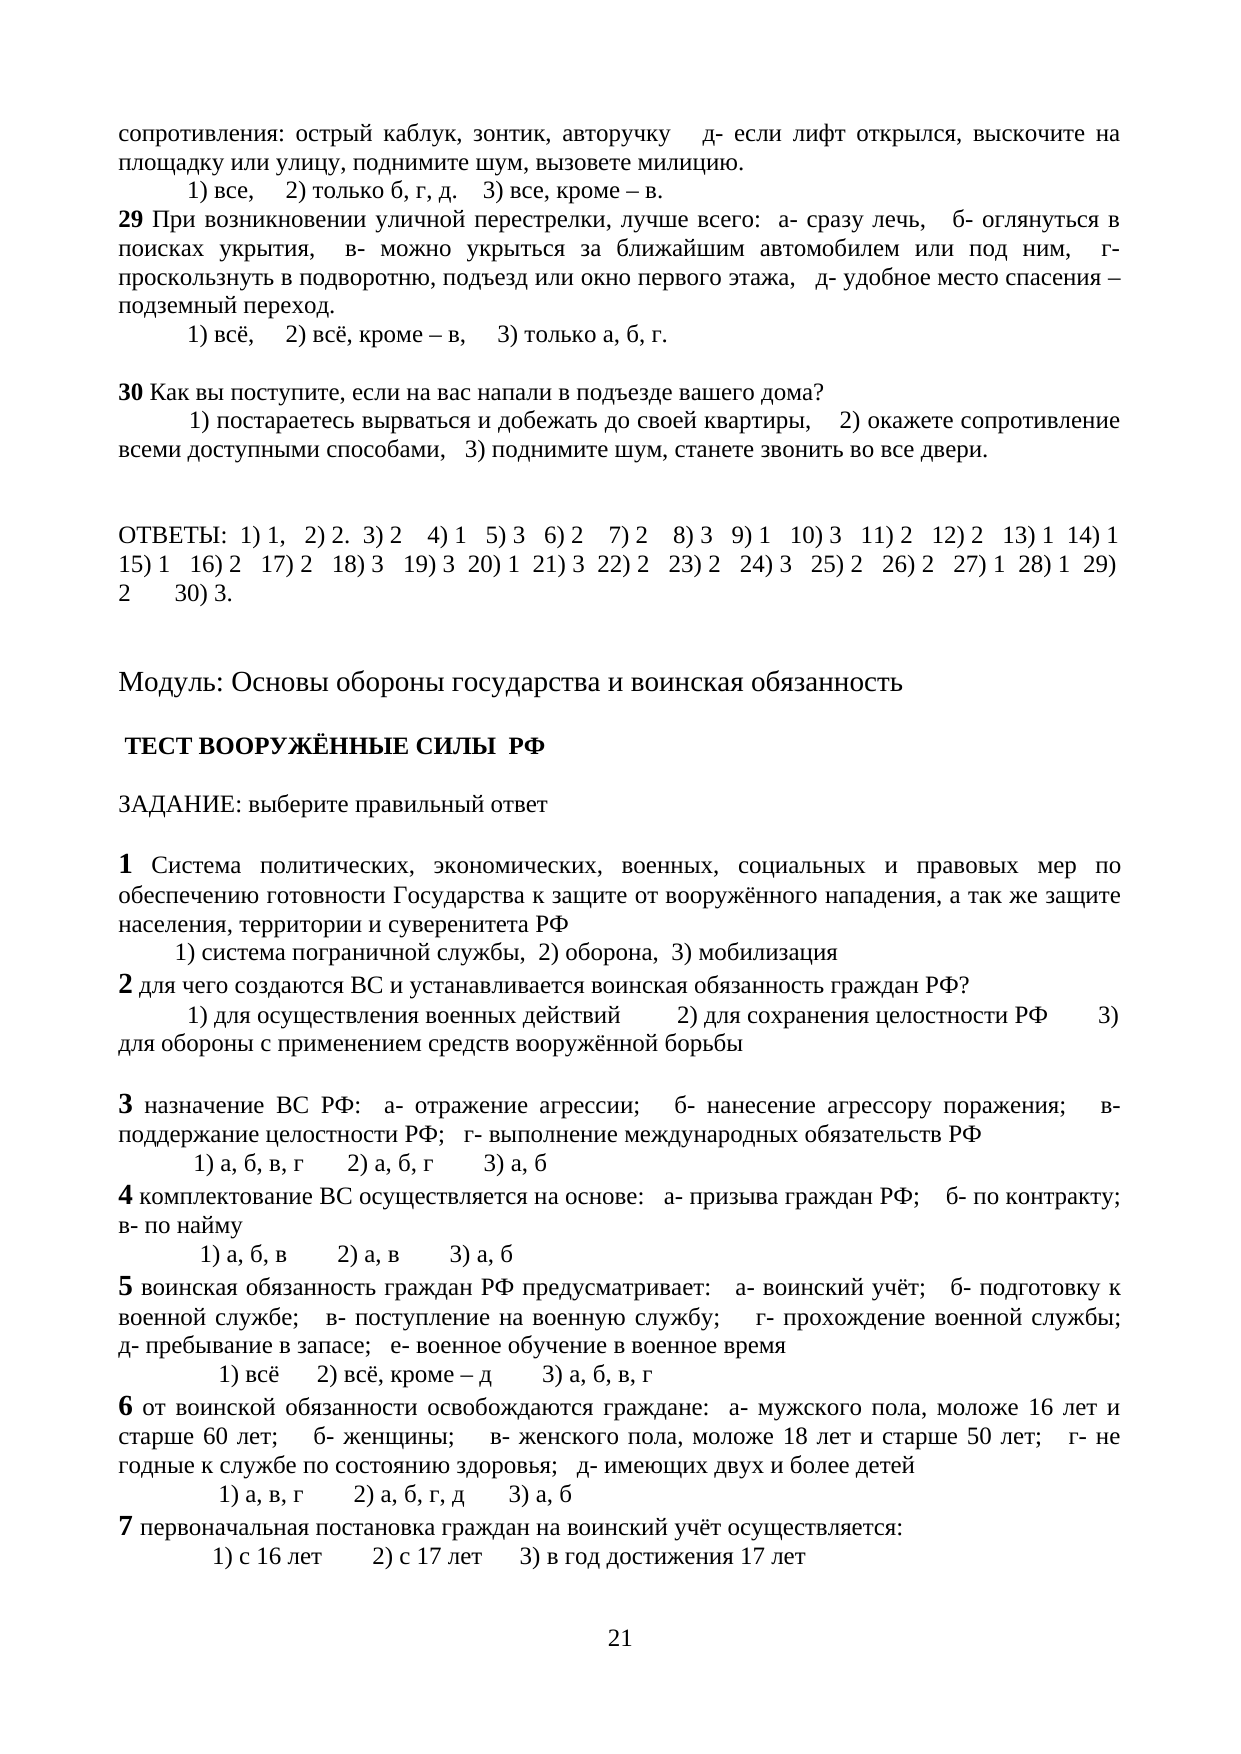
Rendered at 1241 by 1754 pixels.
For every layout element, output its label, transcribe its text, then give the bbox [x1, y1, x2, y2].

text 1) для осуществления военных действий 2) для сохранения целостности РФ 3) для обороны с применением средств вооружённой борьбы [118, 1000, 1122, 1057]
text 1) а, в, г 2) а, б, г, д 3) а, б [118, 1479, 1122, 1508]
text 3 назначение ВС РФ: а- отражение агрессии; б- нанесение агрессору поражения; в- поддержание целостности РФ; г- выполнение международных обязательств РФ [118, 1086, 1122, 1148]
text 1) система пограничной службы, 2) оборона, 3) мобилизация [118, 937, 1122, 966]
text 1) постараетесь вырваться и добежать до своей квартиры, 2) окажете сопротивление всеми доступными способами, 3) поднимите шум, станете звонить во все двери. [118, 406, 1122, 463]
text 2 для чего создаются ВС и устанавливается воинская обязанность граждан РФ? [118, 966, 1122, 1000]
text ОТВЕТЫ: 1) 1, 2) 2. 3) 2 4) 1 5) 3 6) 2 7) 2 8) 3 9) 1 10) 3 11) 2 12) 2 13) 1 14) 1 15) 1 16) 2 17) 2 18) 3 19) 3 20) 1 21) 3 22) 2 23) 2 24) 3 25) 2 26) 2 27) 1 28) 1 29) 2 30) 3. [118, 521, 1122, 607]
text 1) а, б, в, г 2) а, б, г 3) а, б [118, 1148, 1122, 1177]
text 1) а, б, в 2) а, в 3) а, б [118, 1239, 1122, 1268]
text 7 первоначальная постановка граждан на воинский учёт осуществляется: [118, 1508, 1122, 1541]
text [118, 118, 1122, 176]
text 30 Как вы поступите, если на вас напали в подъезде вашего дома? [118, 377, 1122, 406]
text 29 При возникновении уличной перестрелки, лучше всего: а- сразу лечь, б- оглянуться в поисках укрытия, в- можно укрыться за ближайшим автомобилем или под ним, г- проскользнуть в подворотню, подъезд или окно первого этажа, д- удобное место спасения – подземный переход. [118, 204, 1122, 319]
text 1 Система политических, экономических, военных, социальных и правовых мер по обеспечению готовности Государства к защите от вооружённого нападения, а так же защите населения, территории и суверенитета РФ [118, 846, 1122, 937]
text 5 воинская обязанность граждан РФ предусматривает: а- воинский учёт; б- подготовку к военной службе; в- поступление на военную службу; г- прохождение военной службы; д- пребывание в запасе; е- военное обучение в военное время [118, 1268, 1122, 1359]
text Модуль: Основы обороны государства и воинская обязанность [118, 664, 1122, 698]
text 1) все, 2) только б, г, д. 3) все, кроме – в. [118, 176, 1122, 204]
text ТЕСТ ВООРУЖЁННЫЕ СИЛЫ РФ [118, 731, 1122, 760]
text ЗАДАНИЕ: выберите правильный ответ [118, 789, 1122, 818]
text 1) всё, 2) всё, кроме – в, 3) только а, б, г. [118, 319, 1122, 348]
text 6 от воинской обязанности освобождаются граждане: а- мужского пола, моложе 16 лет и старше 60 лет; б- женщины; в- женского пола, моложе 18 лет и старше 50 лет; г- не годные к службе по состоянию здоровья; д- имеющих двух и более детей [118, 1388, 1122, 1479]
text 1) всё 2) всё, кроме – д 3) а, б, в, г [118, 1359, 1122, 1388]
text 4 комплектование ВС осуществляется на основе: а- призыва граждан РФ; б- по контракту; в- по найму [118, 1177, 1122, 1239]
text 1) с 16 лет 2) с 17 лет 3) в год достижения 17 лет [118, 1541, 1122, 1570]
